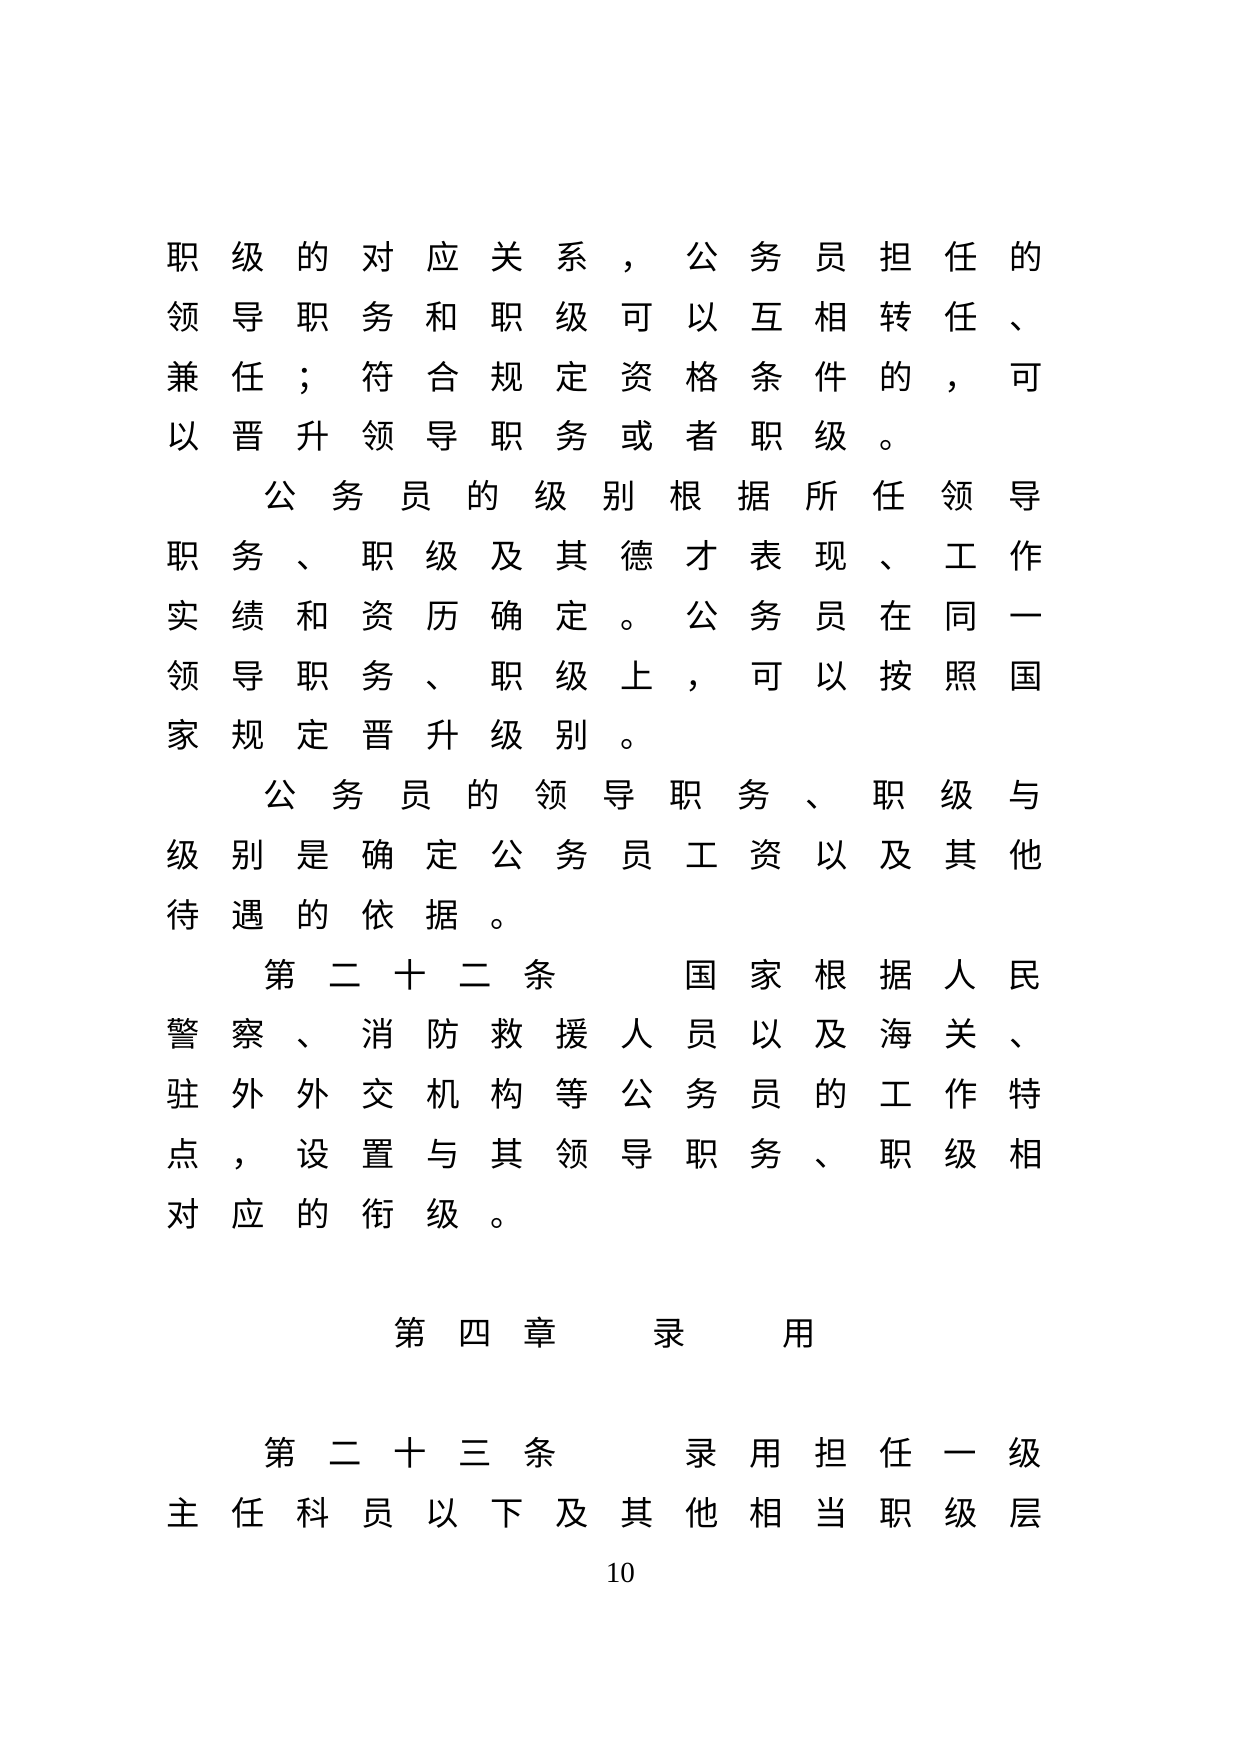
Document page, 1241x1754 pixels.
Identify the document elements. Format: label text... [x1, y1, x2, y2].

text 第四章 录 用 [167, 1301, 1074, 1361]
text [167, 1421, 1074, 1541]
text 公务员的级别根据所任领导职务、职级及其德才表现、工作实绩和资历确定。公务员在同一领导职务、职级上，可以按照国家规定晋升级别。 [167, 464, 1074, 763]
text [167, 225, 1074, 464]
text 第二十二条 国家根据人民警察、消防救援人员以及海关、驻外外交机构等公务员的工作特点，设置与其领导职务、职级相对应的衔级。 [167, 943, 1074, 1242]
text 公务员的领导职务、职级与级别是确定公务员工资以及其他待遇的依据。 [167, 763, 1074, 943]
